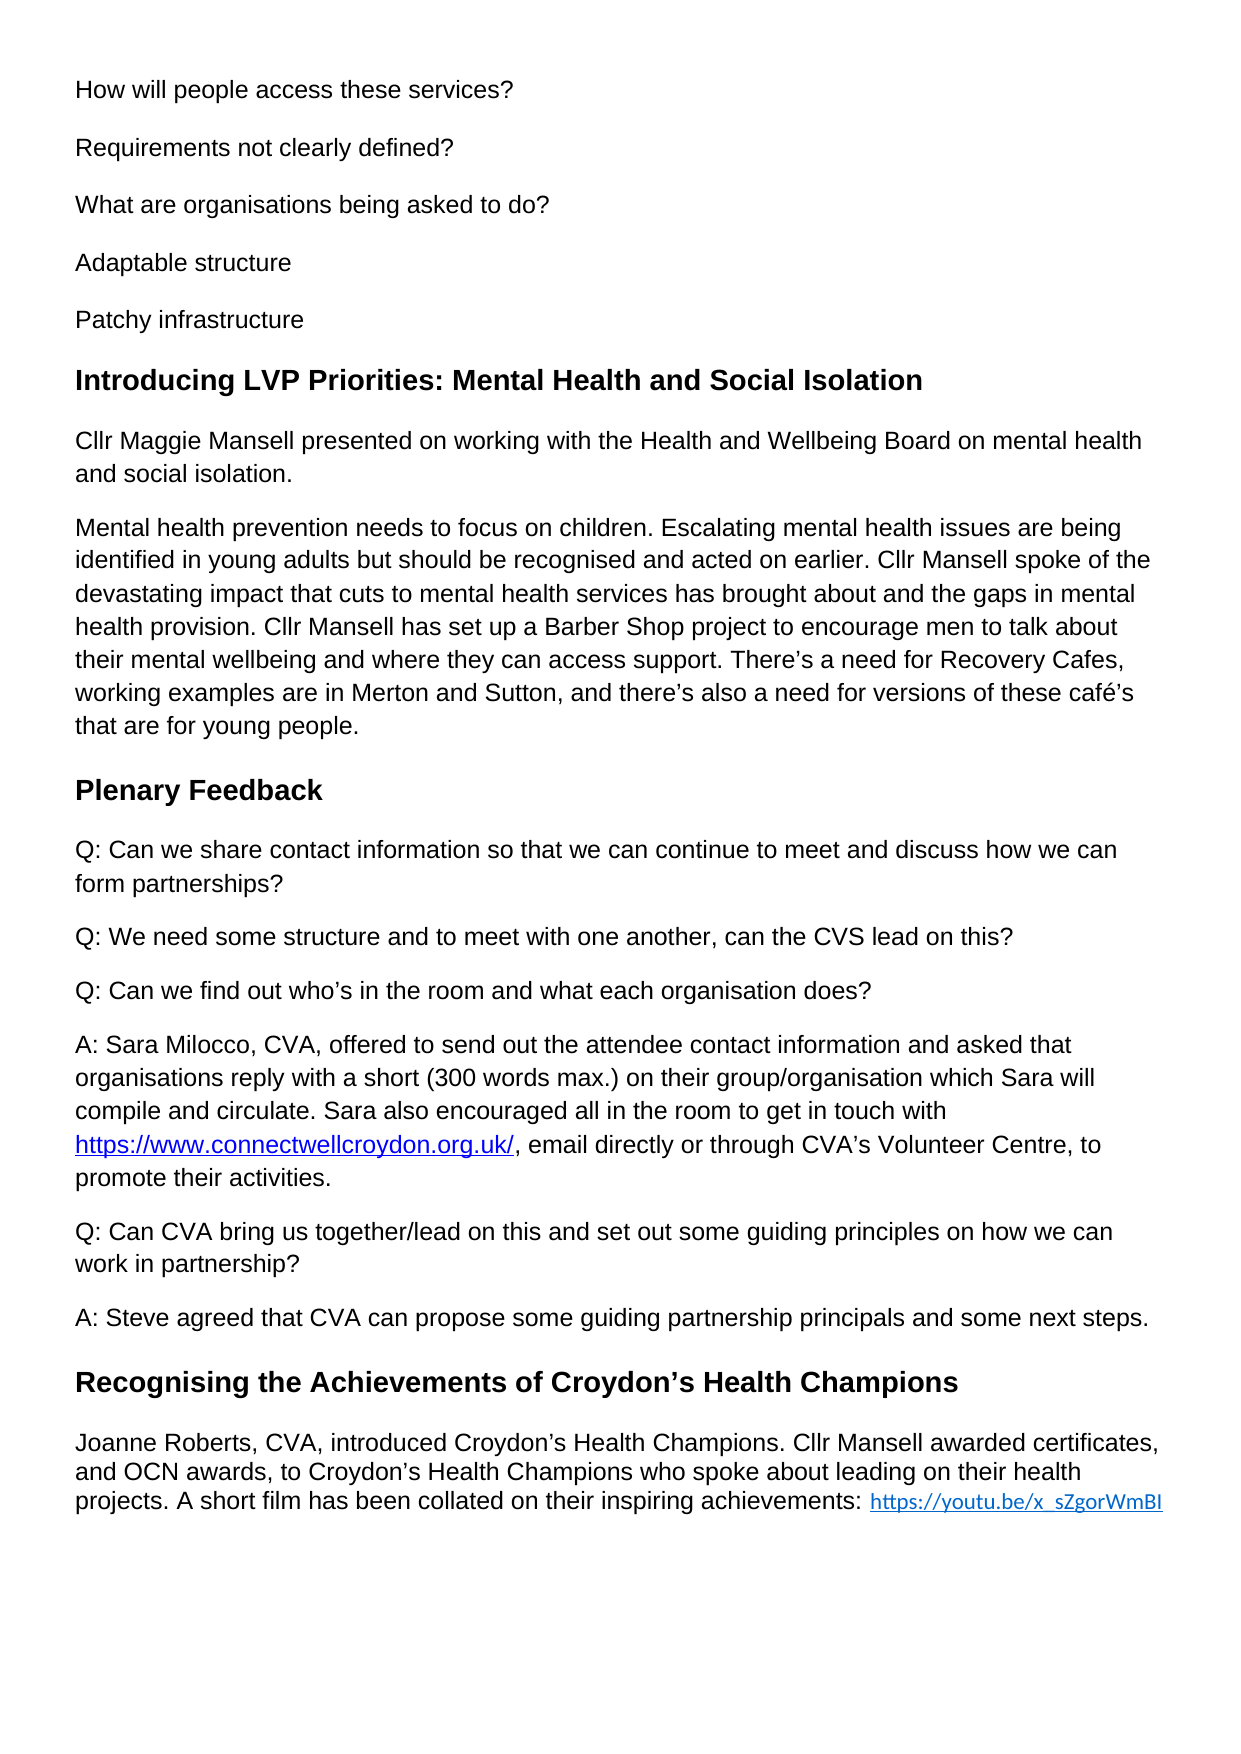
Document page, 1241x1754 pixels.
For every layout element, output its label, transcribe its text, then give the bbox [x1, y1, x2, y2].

text Adaptable structure [75, 247, 1165, 276]
text Q: Can CVA bring us together/lead on this and set out some guiding principles on how we can work in partnership? [75, 1216, 1165, 1278]
text A: Sara Milocco, CVA, offered to send out the attendee contact information and asked that organisations reply with a short (300 words max.) on their group/organisation which Sara will compile and circulate. Sara also encouraged all in the room to get in touch with https://www.connectwellcroydon.org.uk/, email directly or through CVA’s Volunteer Centre, to promote their activities. [75, 1030, 1165, 1191]
text Q: Can we find out who’s in the room and what each organisation does? [75, 976, 1165, 1005]
text Introducing LVP Priorities: Mental Health and Social Isolation [75, 363, 1165, 396]
text Joanne Roberts, CVA, introduced Croydon’s Health Champions. Cllr Mansell awarded certificates, and OCN awards, to Croydon’s Health Champions who spoke about leading on their health projects. A short film has been collated on their inspiring achievements: https://youtu.be/x_sZgorWmBI [75, 1428, 1165, 1515]
text Plenary Feedback [75, 773, 1165, 806]
text Requirements not clearly defined? [75, 132, 1165, 161]
text Q: Can we share contact information so that we can continue to meet and discuss how we can form partnerships? [75, 836, 1165, 897]
text A: Steve agreed that CVA can propose some guiding partnership principals and some next steps. [75, 1303, 1165, 1332]
text Patchy infrastructure [75, 305, 1165, 334]
text Cllr Maggie Mansell presented on working with the Health and Wellbeing Board on mental health and social isolation. [75, 426, 1165, 487]
text What are organisations being asked to do? [75, 190, 1165, 219]
text Recognising the Achievements of Croydon’s Health Champions [75, 1366, 1165, 1399]
text Mental health prevention needs to focus on children. Escalating mental health issues are being identified in young adults but should be recognised and acted on earlier. Cllr Mansell spoke of the devastating impact that cuts to mental health services has brought about and the gaps in mental health provision. Cllr Mansell has set up a Barber Shop project to encourage men to talk about their mental wellbeing and where they can access support. There’s a need for Recovery Cafes, working examples are in Merton and Sutton, and there’s also a need for versions of these café’s that are for young people. [75, 512, 1165, 739]
text Q: We need some structure and to meet with one another, can the CVS lead on this? [75, 922, 1165, 951]
text How will people access these services? [75, 75, 1165, 104]
